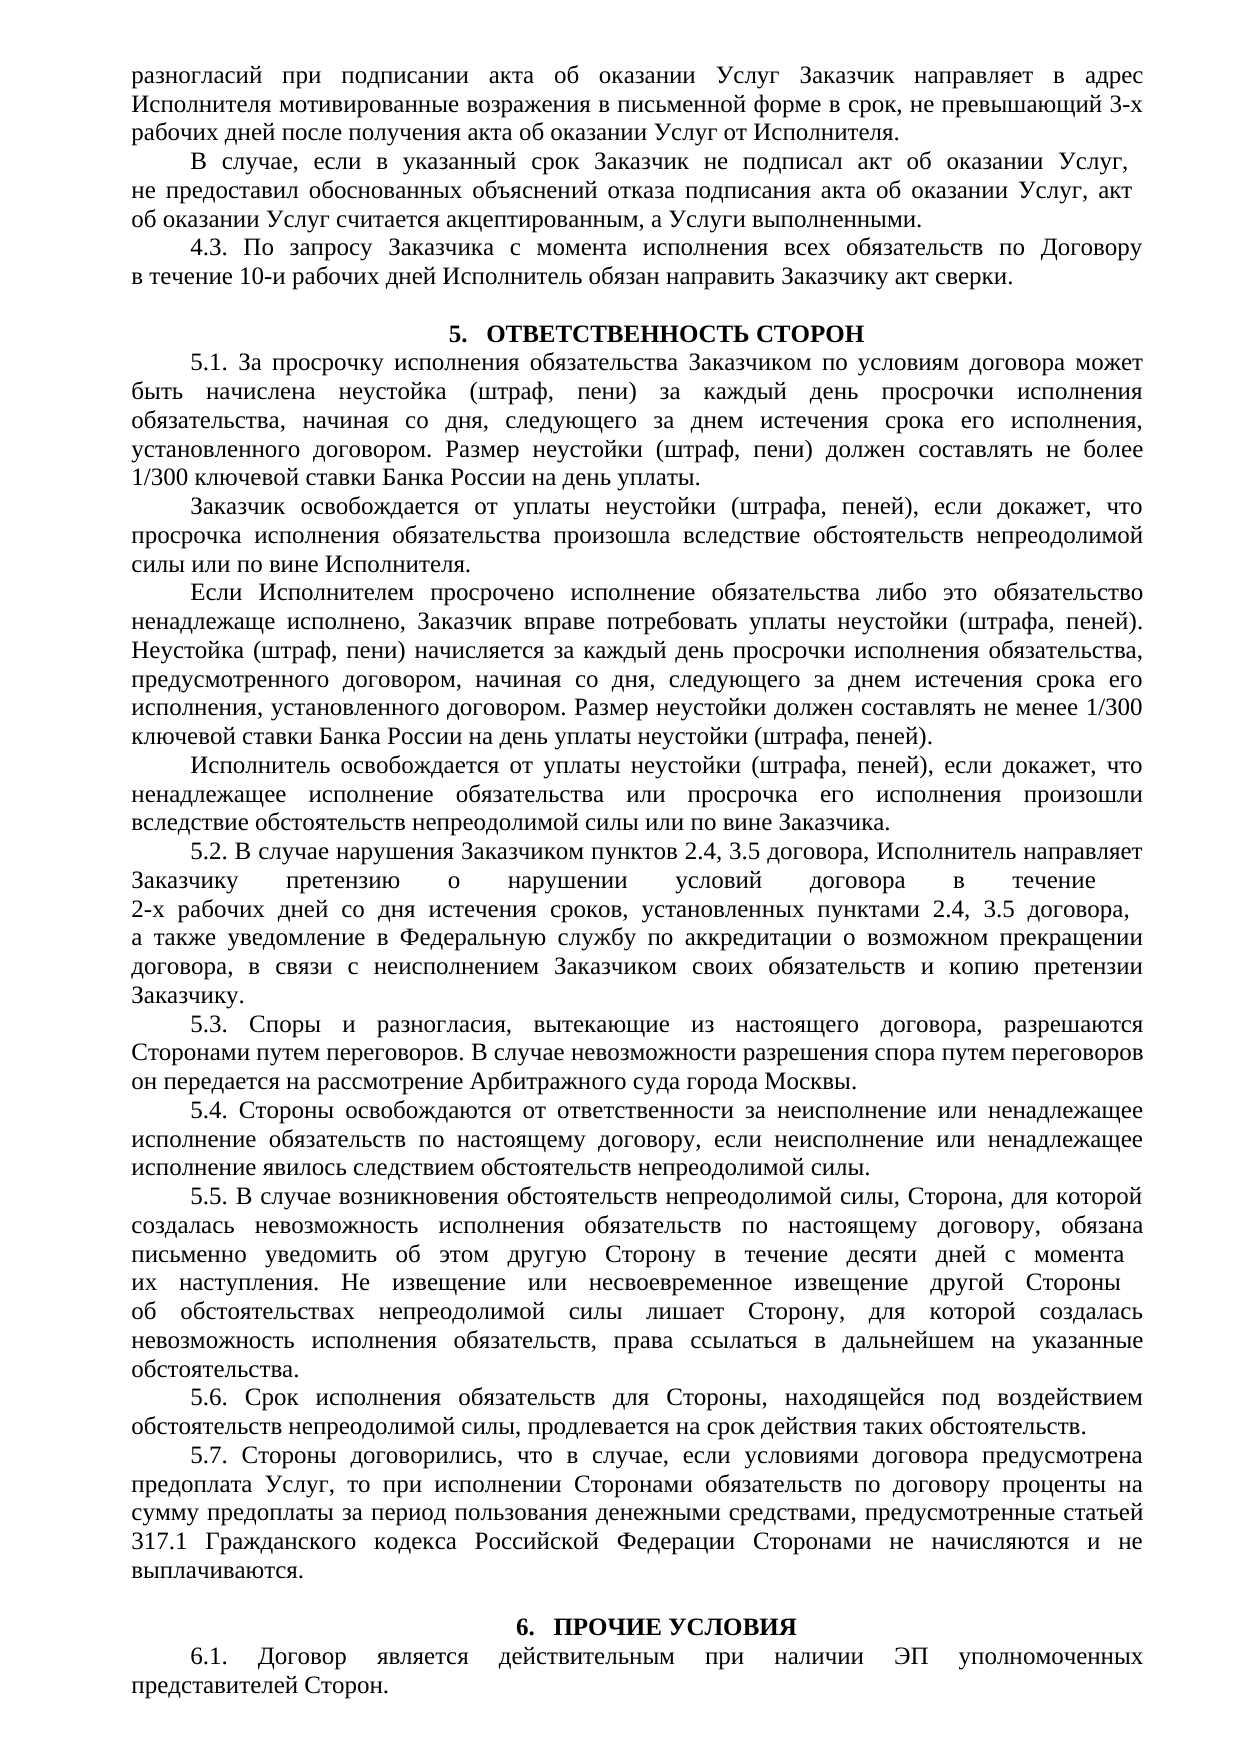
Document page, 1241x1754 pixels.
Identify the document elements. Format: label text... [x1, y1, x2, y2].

text 5.6. Срок исполнения обязательств для Стороны, находящейся под воздействием обстоятельств непреодолимой силы, продлевается на срок действия таких обстоятельств. [131, 1382, 1144, 1440]
text 5.2. В случае нарушения Заказчиком пунктов 2.4, 3.5 договора, Исполнитель направляет Заказчику претензию о нарушении условий договора в течение 2-х рабочих дней со дня истечения сроков, установленных пунктами 2.4, 3.5 договора, а также уведомление в Федеральную службу по аккредитации о возможном прекращении договора, в связи с неисполнением Заказчиком своих обязательств и копию претензии Заказчику. [131, 836, 1144, 1009]
list ОТВЕТСТВЕННОСТЬ СТОРОН [169, 319, 1144, 347]
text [131, 60, 1144, 146]
text Исполнитель освобождается от уплаты неустойки (штрафа, пеней), если докажет, что ненадлежащее исполнение обязательства или просрочка его исполнения произошли вследствие обстоятельств непреодолимой силы или по вине Заказчика. [131, 750, 1144, 836]
text 5.1. За просрочку исполнения обязательства Заказчиком по условиям договора может быть начислена неустойка (штраф, пени) за каждый день просрочки исполнения обязательства, начиная со дня, следующего за днем истечения срока его исполнения, установленного договором. Размер неустойки (штраф, пени) должен составлять не более 1/300 ключевой ставки Банка России на день уплаты. [131, 347, 1144, 491]
text В случае, если в указанный срок Заказчик не подписал акт об оказании Услуг, не предоставил обоснованных объяснений отказа подписания акта об оказании Услуг, акт об оказании Услуг считается акцептированным, а Услуги выполненными. [131, 146, 1144, 232]
text 5.5. В случае возникновения обстоятельств непреодолимой силы, Сторона, для которой создалась невозможность исполнения обязательств по настоящему договору, обязана письменно уведомить об этом другую Сторону в течение десяти дней с момента их наступления. Не извещение или несвоевременное извещение другой Стороны об обстоятельствах непреодолимой силы лишает Сторону, для которой создалась невозможность исполнения обязательств, права ссылаться в дальнейшем на указанные обстоятельства. [131, 1181, 1144, 1382]
text Если Исполнителем просрочено исполнение обязательства либо это обязательство ненадлежаще исполнено, Заказчик вправе потребовать уплаты неустойки (штрафа, пеней). Неустойка (штраф, пени) начисляется за каждый день просрочки исполнения обязательства, предусмотренного договором, начиная со дня, следующего за днем истечения срока его исполнения, установленного договором. Размер неустойки должен составлять не менее 1/300 ключевой ставки Банка России на день уплаты неустойки (штрафа, пеней). [131, 577, 1144, 750]
text 6.1. Договор является действительным при наличии ЭП уполномоченных представителей Сторон. [131, 1641, 1144, 1699]
text 4.3. По запросу Заказчика с момента исполнения всех обязательств по Договору в течение 10-и рабочих дней Исполнитель обязан направить Заказчику акт сверки. [131, 232, 1144, 290]
text 5.4. Стороны освобождаются от ответственности за неисполнение или ненадлежащее исполнение обязательств по настоящему договору, если неисполнение или ненадлежащее исполнение явилось следствием обстоятельств непреодолимой силы. [131, 1095, 1144, 1181]
text 5.3. Споры и разногласия, вытекающие из настоящего договора, разрешаются Сторонами путем переговоров. В случае невозможности разрешения спора путем переговоров он передается на рассмотрение Арбитражного суда города Москвы. [131, 1009, 1144, 1095]
list ПРОЧИЕ УСЛОВИЯ [169, 1612, 1144, 1641]
text Заказчик освобождается от уплаты неустойки (штрафа, пеней), если докажет, что просрочка исполнения обязательства произошла вследствие обстоятельств непреодолимой силы или по вине Исполнителя. [131, 491, 1144, 577]
text 5.7. Стороны договорились, что в случае, если условиями договора предусмотрена предоплата Услуг, то при исполнении Сторонами обязательств по договору проценты на сумму предоплаты за период пользования денежными средствами, предусмотренные статьей 317.1 Гражданского кодекса Российской Федерации Сторонами не начисляются и не выплачиваются. [131, 1440, 1144, 1584]
